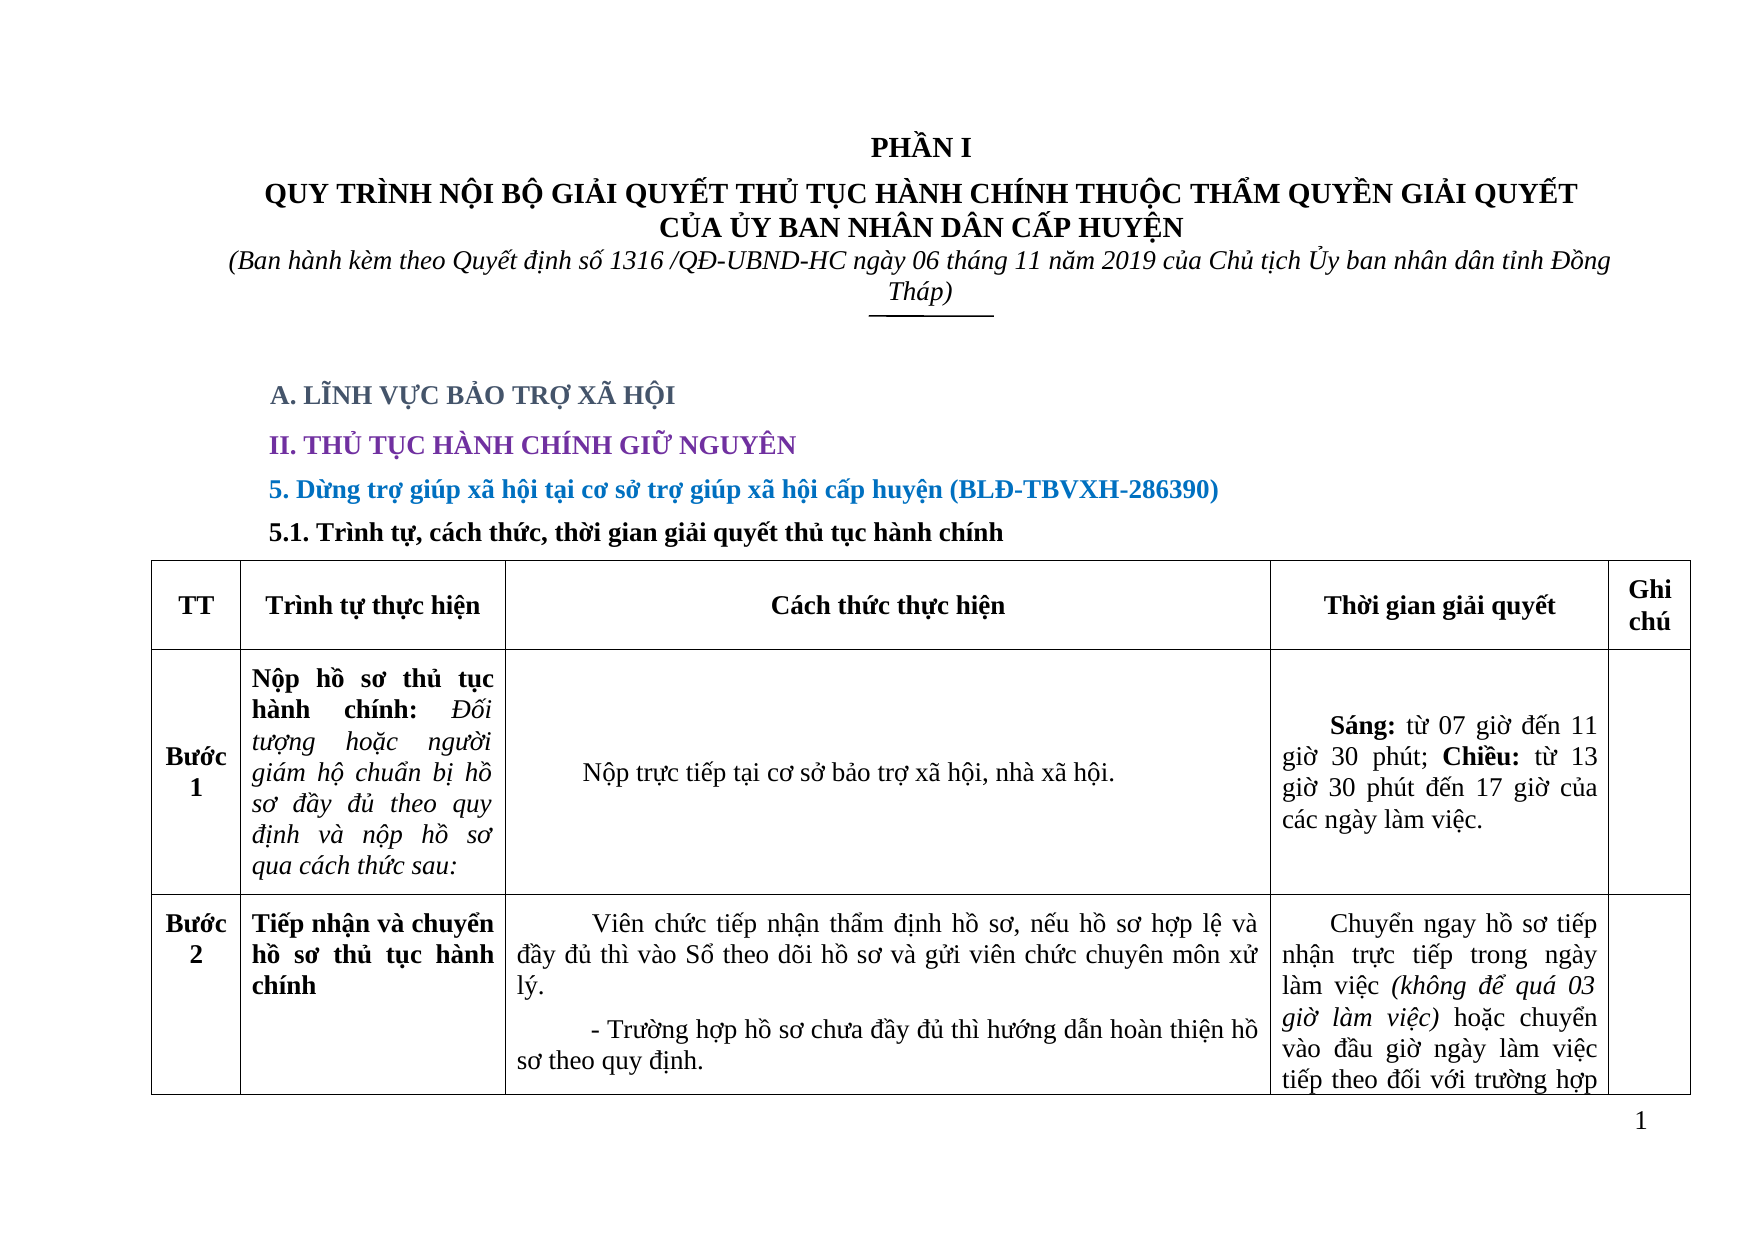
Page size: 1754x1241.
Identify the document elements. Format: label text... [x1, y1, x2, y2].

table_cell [506, 895, 1270, 1094]
text II. THỦ TỤC HÀNH CHÍNH GIỮ NGUYÊN [195, 429, 1648, 460]
table_cell [1609, 650, 1690, 894]
text (Ban hành kèm theo Quyết định số 1316 /QĐ-UBND-HC ngày 06 tháng 11 năm 2019 của Chủ tịch Ủy ban nhân dân tỉnh Đồng Tháp) [195, 244, 1648, 306]
table_header Ghi chú [1609, 561, 1690, 648]
table_cell Sáng: từ 07 giờ đến 11 giờ 30 phút; Chiều: từ 13 giờ 30 phút đến 17 giờ của các ngày làm việc. [1271, 650, 1608, 894]
table_header TT [152, 561, 240, 648]
table_cell Bước 2 [152, 895, 240, 1094]
text 5.1. Trình tự, cách thức, thời gian giải quyết thủ tục hành chính [195, 516, 1648, 548]
text PHẦN I [195, 131, 1648, 164]
text A. LĨNH VỰC BẢO TRỢ XÃ HỘI [195, 379, 1648, 411]
text QUY TRÌNH NỘI BỘ GIẢI QUYẾT THỦ TỤC HÀNH CHÍNH THUỘC THẨM QUYỀN GIẢI QUYẾT [195, 177, 1648, 210]
table_cell Nộp hồ sơ thủ tục hành chính: Đối tượng hoặc người giám hộ chuẩn bị hồ sơ đầy đủ theo quy định và nộp hồ sơ qua cách thức sau: [241, 650, 505, 894]
table_cell [1609, 895, 1690, 1094]
text 5. Dừng trợ giúp xã hội tại cơ sở trợ giúp xã hội cấp huyện (BLĐ-TBVXH-286390) [195, 473, 1648, 504]
table_header Thời gian giải quyết [1271, 561, 1608, 648]
text CỦA ỦY BAN NHÂN DÂN CẤP HUYỆN [195, 210, 1648, 244]
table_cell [241, 895, 505, 1094]
table_header Cách thức thực hiện [506, 561, 1270, 648]
table_header Trình tự thực hiện [241, 561, 505, 648]
table_cell Bước 1 [152, 650, 240, 894]
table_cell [1271, 895, 1608, 1094]
table_cell Nộp trực tiếp tại cơ sở bảo trợ xã hội, nhà xã hội. [506, 650, 1270, 894]
